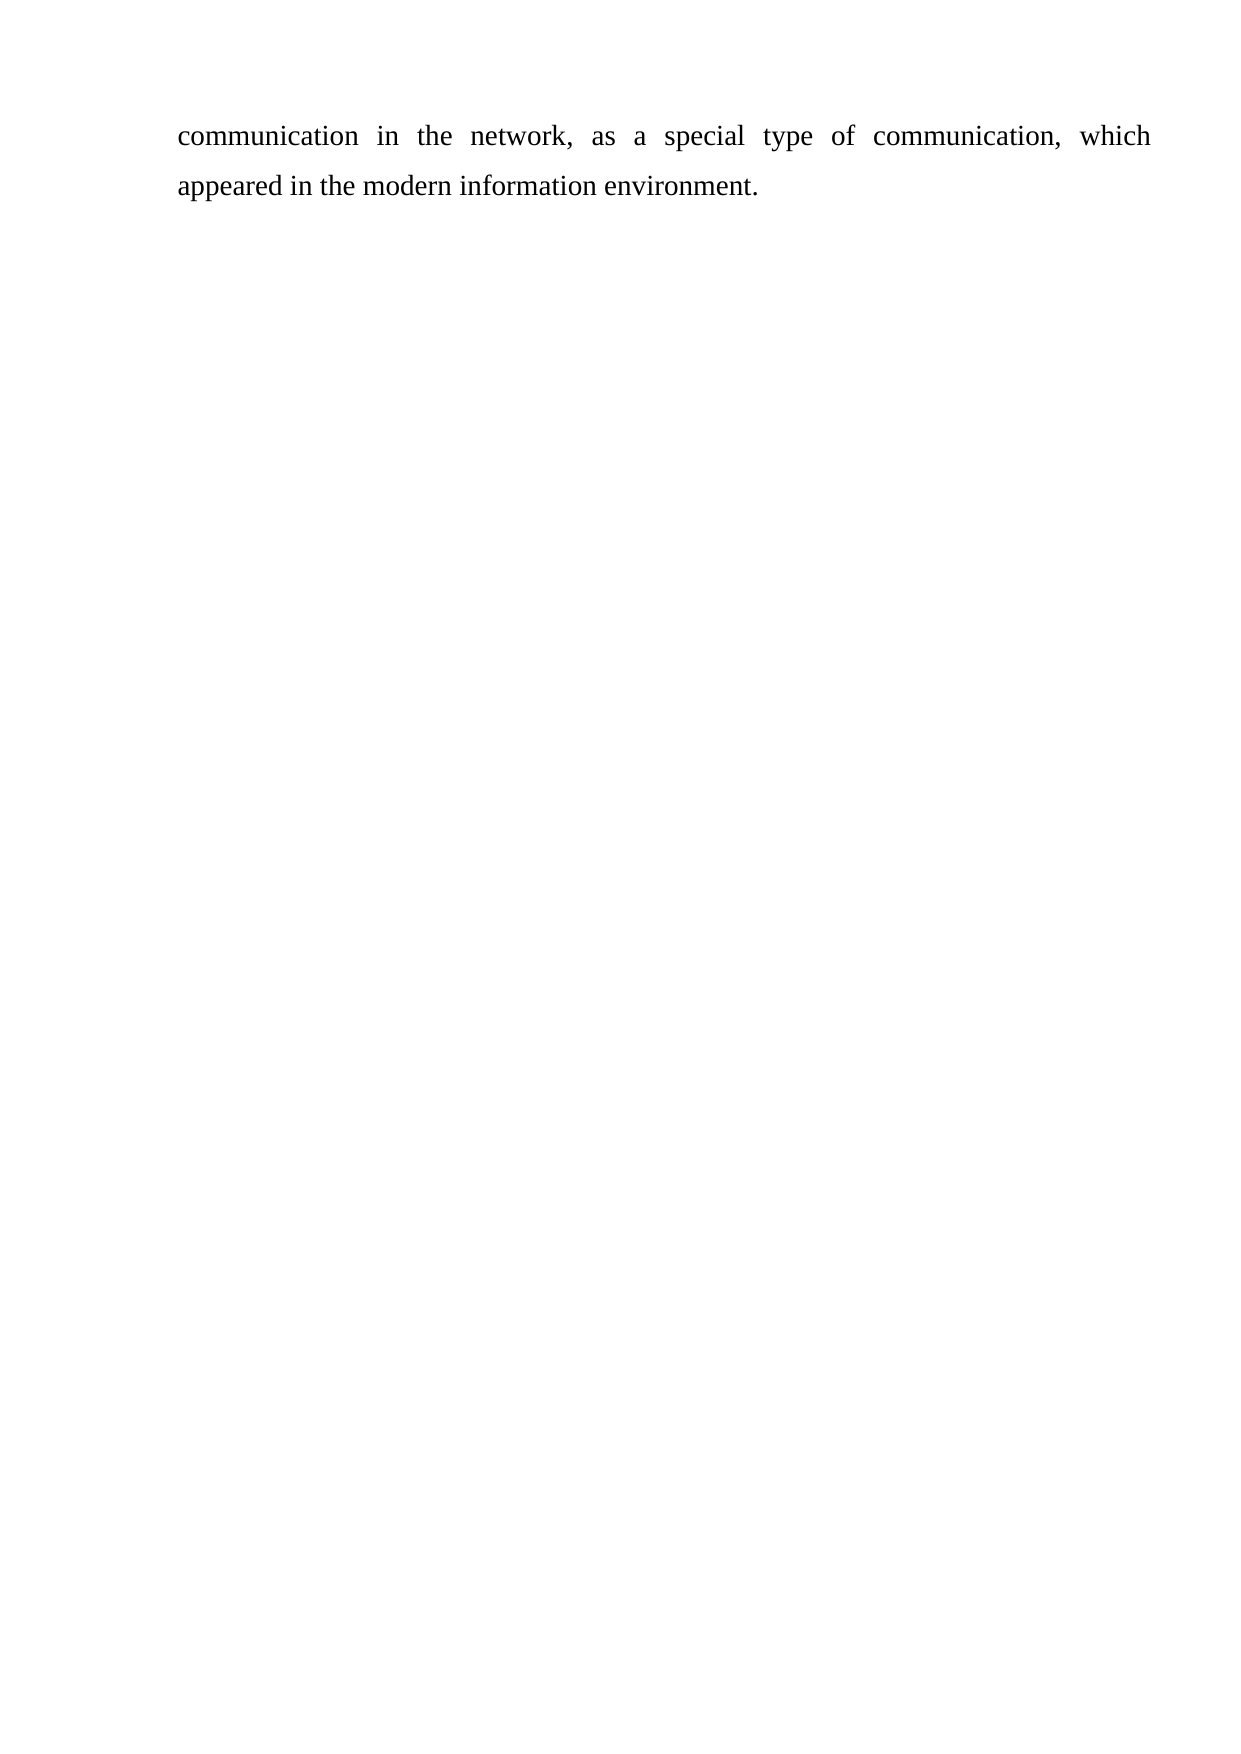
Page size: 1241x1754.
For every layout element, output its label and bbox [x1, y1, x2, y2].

text [177, 118, 1152, 202]
